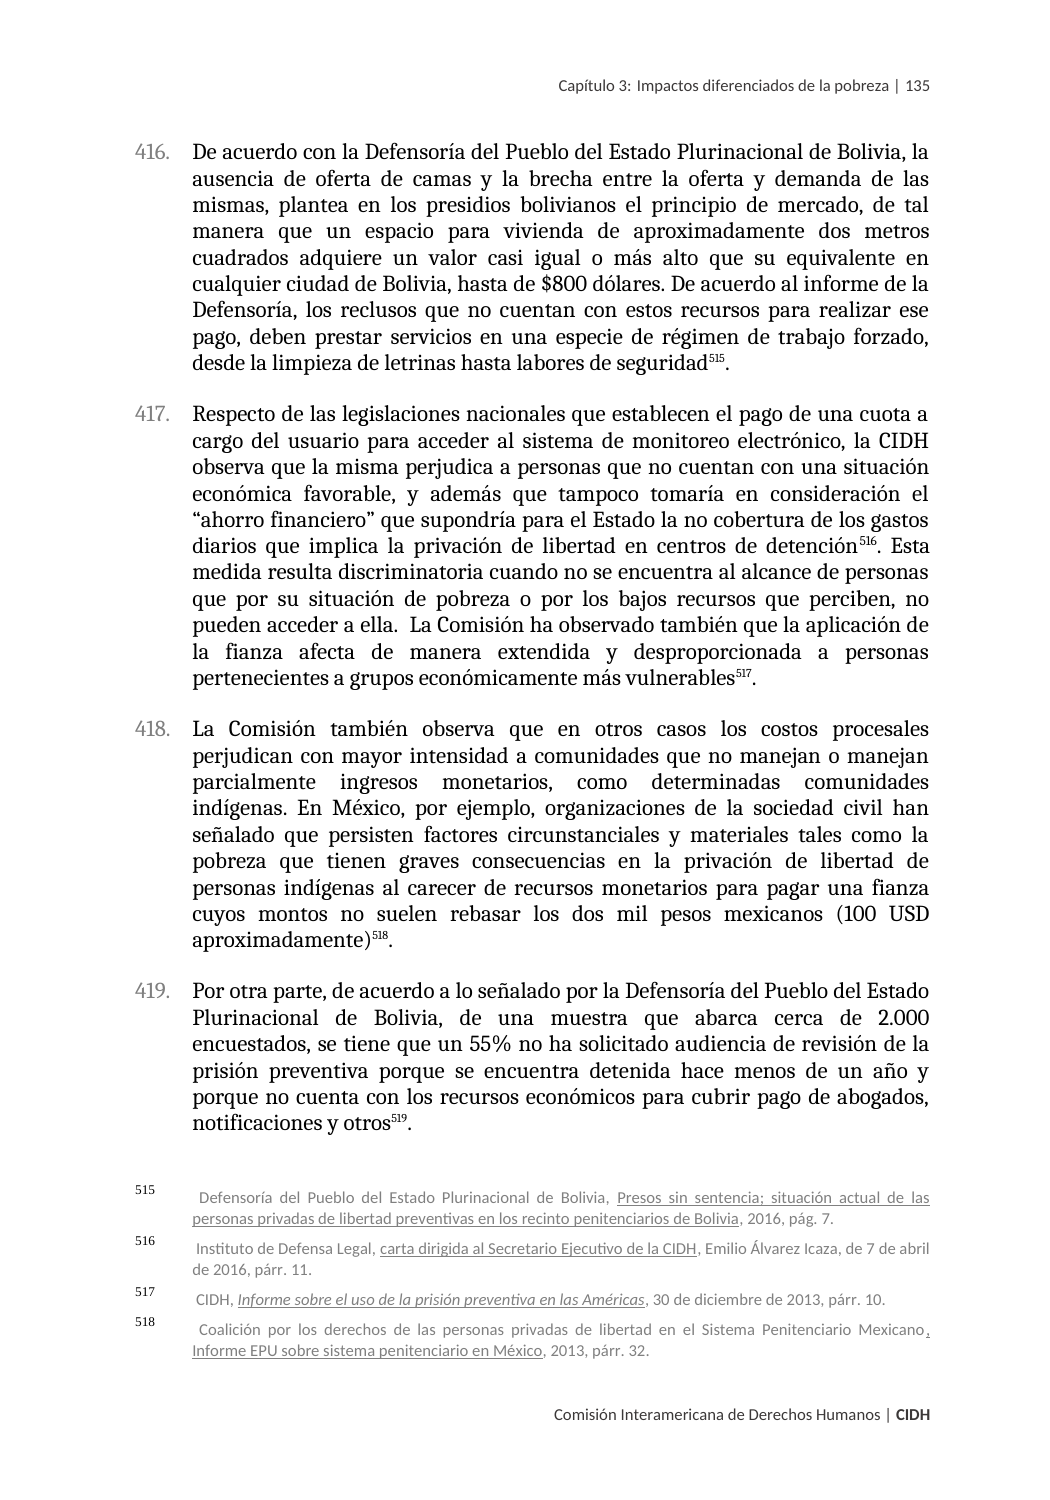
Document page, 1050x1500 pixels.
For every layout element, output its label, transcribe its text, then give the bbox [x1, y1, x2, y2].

list Respecto de las legislaciones nacionales que establecen el pago de una cuota a cargo del usuario para acceder al sistema de monitoreo electrónico, la CIDH observa que la misma perjudica a personas que no cuentan con una situación económica favorable, y además que tampoco tomaría en consideración el “ahorro financiero” que supondría para el Estado la no cobertura de los gastos diarios que implica la privación de libertad en centros de detención. Esta medida resulta discriminatoria cuando no se encuentra al alcance de personas que por su situación de pobreza o por los bajos recursos que perciben, no pueden acceder a ella. La Comisión ha observado también que la aplicación de la fianza afecta de manera extendida y desproporcionada a personas pertenecientes a grupos económicamente más vulnerables. [135, 401, 930, 691]
list Por otra parte, de acuerdo a lo señalado por la Defensoría del Pueblo del Estado Plurinacional de Bolivia, de una muestra que abarca cerca de 2.000 encuestados, se tiene que un 55% no ha solicitado audiencia de revisión de la prisión preventiva porque se encuentra detenida hace menos de un año y porque no cuenta con los recursos económicos para cubrir pago de abogados, notificaciones y otros. [135, 978, 930, 1136]
list De acuerdo con la Defensoría del Pueblo del Estado Plurinacional de Bolivia, la ausencia de oferta de camas y la brecha entre la oferta y demanda de las mismas, plantea en los presidios bolivianos el principio de mercado, de tal manera que un espacio para vivienda de aproximadamente dos metros cuadrados adquiere un valor casi igual o más alto que su equivalente en cualquier ciudad de Bolivia, hasta de $800 dólares. De acuerdo al informe de la Defensoría, los reclusos que no cuentan con estos recursos para realizar ese pago, deben prestar servicios en una especie de régimen de trabajo forzado, desde la limpieza de letrinas hasta labores de seguridad. [135, 139, 930, 376]
list La Comisión también observa que en otros casos los costos procesales perjudican con mayor intensidad a comunidades que no manejan o manejan parcialmente ingresos monetarios, como determinadas comunidades indígenas. En México, por ejemplo, organizaciones de la sociedad civil han señalado que persisten factores circunstanciales y materiales tales como la pobreza que tienen graves consecuencias en la privación de libertad de personas indígenas al carecer de recursos monetarios para pagar una fianza cuyos montos no suelen rebasar los dos mil pesos mexicanos (100 USD aproximadamente). [135, 716, 930, 953]
